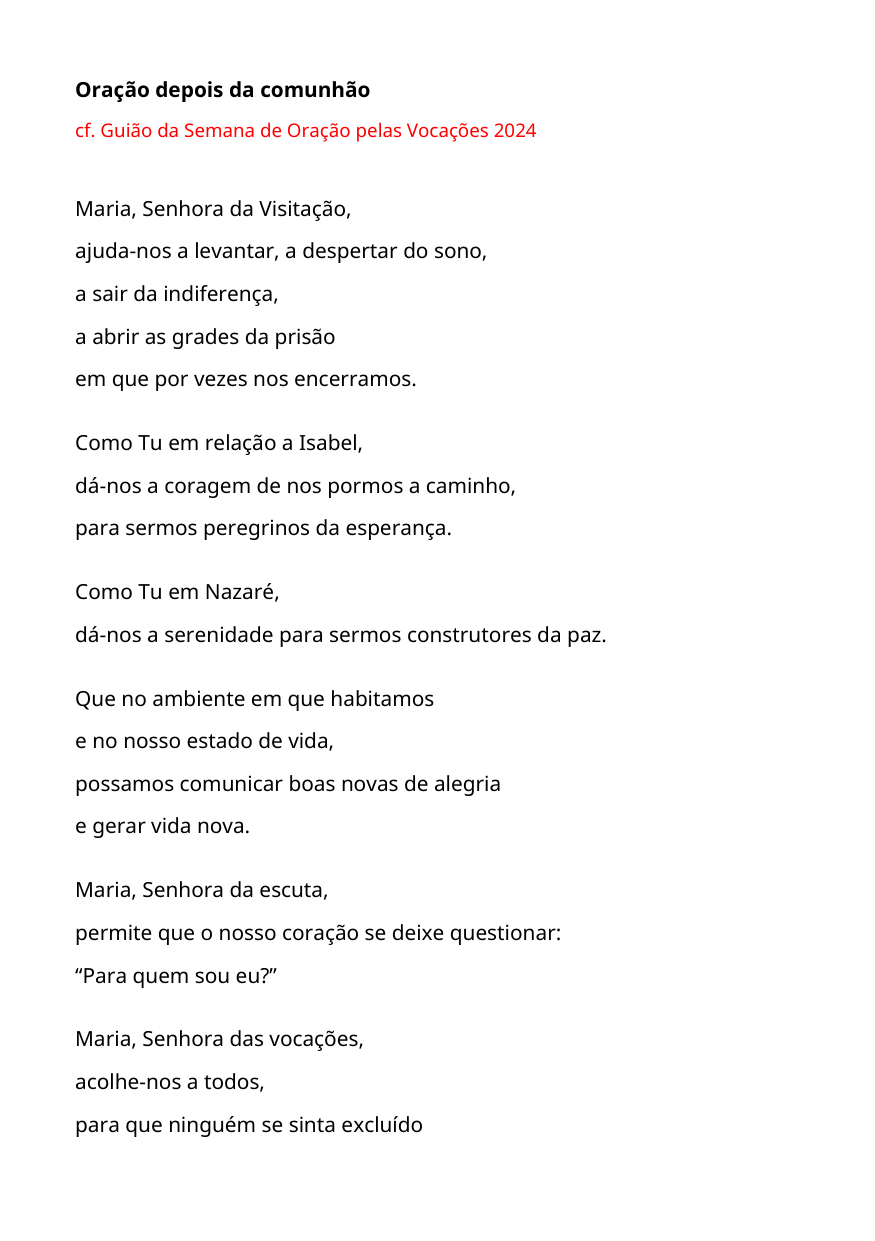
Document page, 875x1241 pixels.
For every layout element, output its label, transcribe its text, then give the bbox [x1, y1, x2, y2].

text a abrir as grades da prisão [75, 322, 799, 350]
text para que ninguém se sinta excluído [75, 1110, 799, 1138]
text Que no ambiente em que habitamos [75, 684, 799, 712]
text Maria, Senhora da escuta, [75, 876, 799, 904]
text para sermos peregrinos da esperança. [75, 513, 799, 542]
text Oração depois da comunhão [75, 75, 799, 103]
text “Para quem sou eu?” [75, 961, 799, 989]
text e no nosso estado de vida, [75, 726, 799, 755]
text ajuda-nos a levantar, a despertar do sono, [75, 237, 799, 265]
text dá-nos a serenidade para sermos construtores da paz. [75, 620, 799, 648]
text possamos comunicar boas novas de alegria [75, 769, 799, 797]
text Como Tu em relação a Isabel, [75, 428, 799, 457]
text cf. Guião da Semana de Oração pelas Vocações 2024 [75, 118, 799, 143]
text a sair da indiferença, [75, 279, 799, 308]
text acolhe-nos a todos, [75, 1067, 799, 1096]
text permite que o nosso coração se deixe questionar: [75, 918, 799, 947]
text Maria, Senhora das vocações, [75, 1024, 799, 1053]
text dá-nos a coragem de nos pormos a caminho, [75, 471, 799, 499]
text e gerar vida nova. [75, 812, 799, 840]
text Como Tu em Nazaré, [75, 577, 799, 606]
text Maria, Senhora da Visitação, [75, 194, 799, 222]
text em que por vezes nos encerramos. [75, 364, 799, 393]
